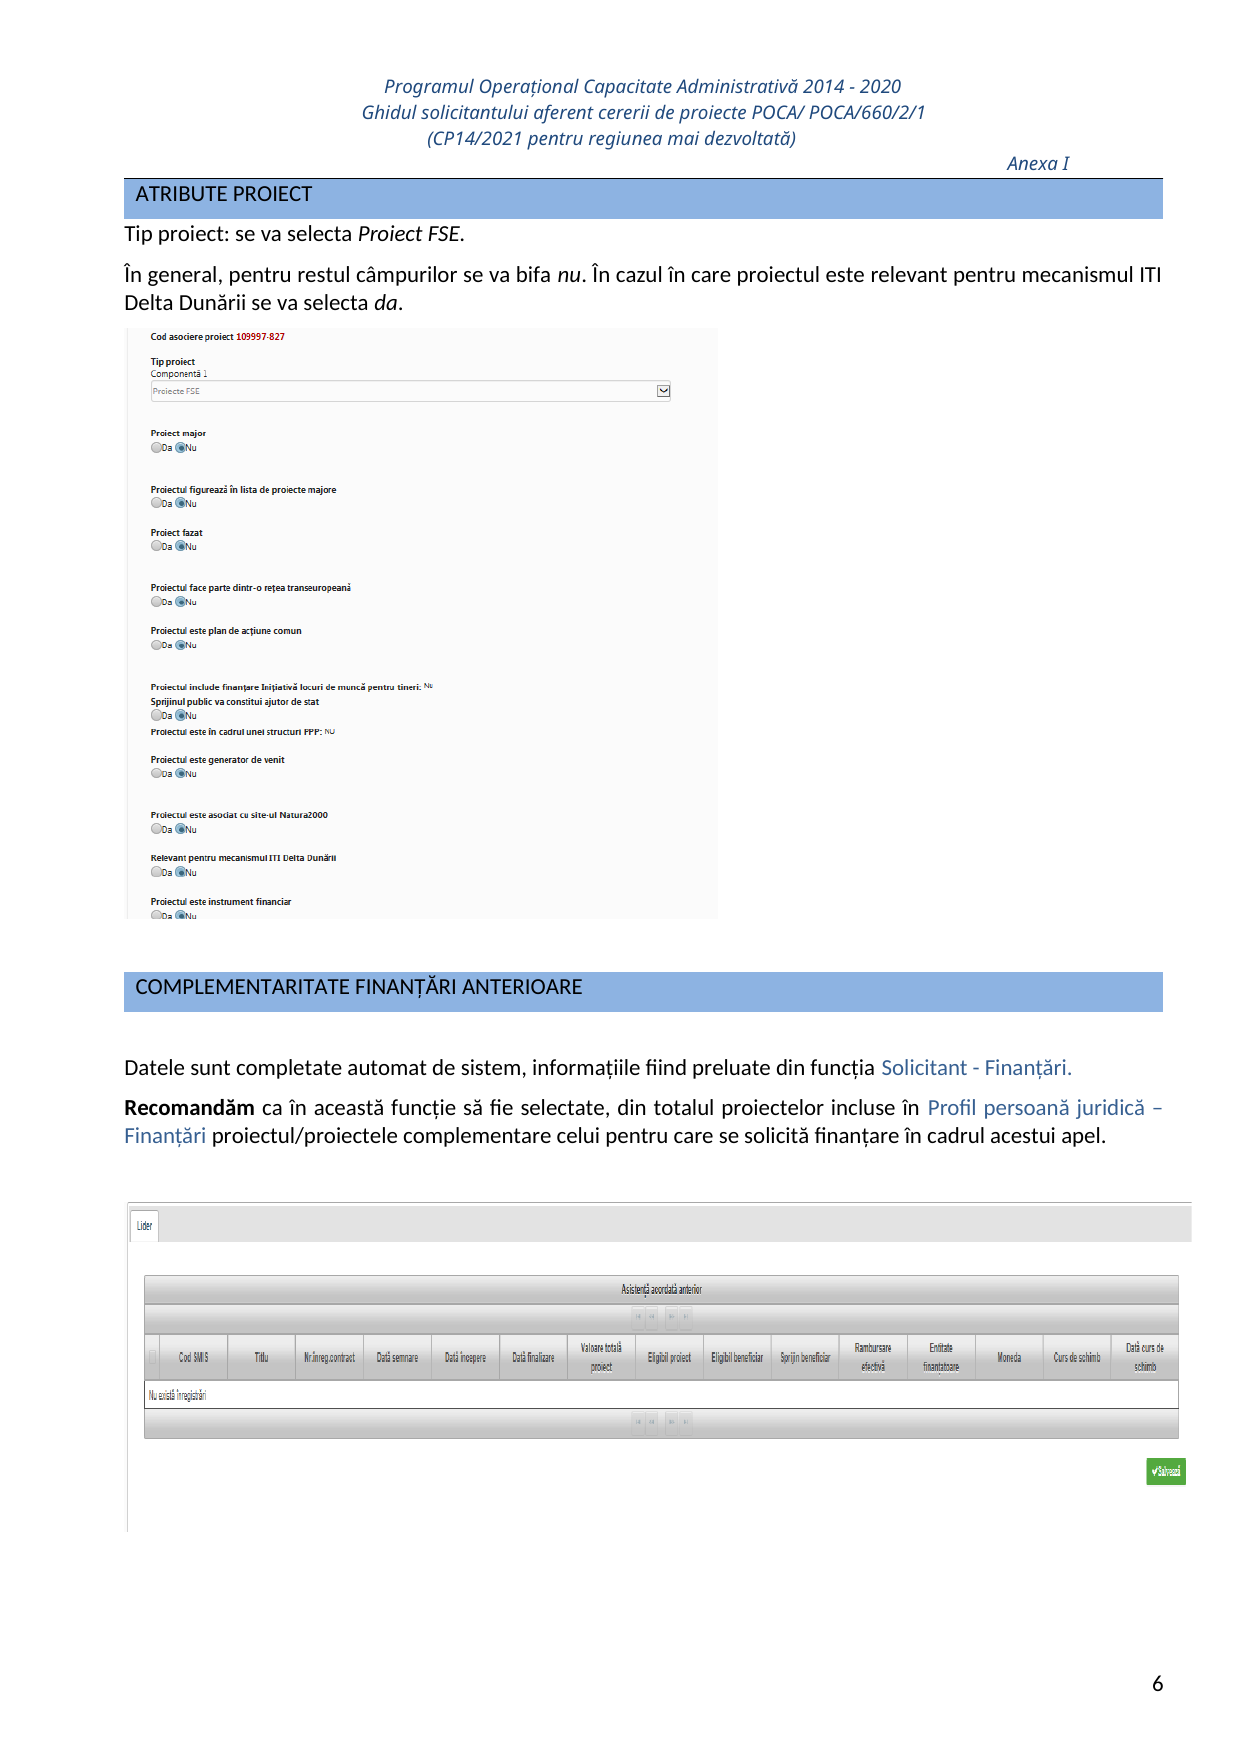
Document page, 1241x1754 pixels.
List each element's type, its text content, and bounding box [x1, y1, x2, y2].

table_header ATRIBUTE PROIECT [124, 179, 1163, 219]
text Tip proiect: se va selecta Proiect FSE. [124, 219, 1163, 248]
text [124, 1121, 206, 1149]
text Datele sunt completate automat de sistem, informațiile fiind preluate din funcția Solicitant - Finanțări. [881, 1053, 1163, 1081]
table_header COMPLEMENTARITATE FINANȚĂRI ANTERIOARE [124, 972, 1163, 1012]
text În general, pentru restul câmpurilor se va bifa nu. În cazul în care proiectul este relevant pentru mecanismul ITI Delta Dunării se va selecta da. [403, 260, 1163, 316]
picture [124, 1202, 1192, 1532]
picture [124, 328, 718, 919]
